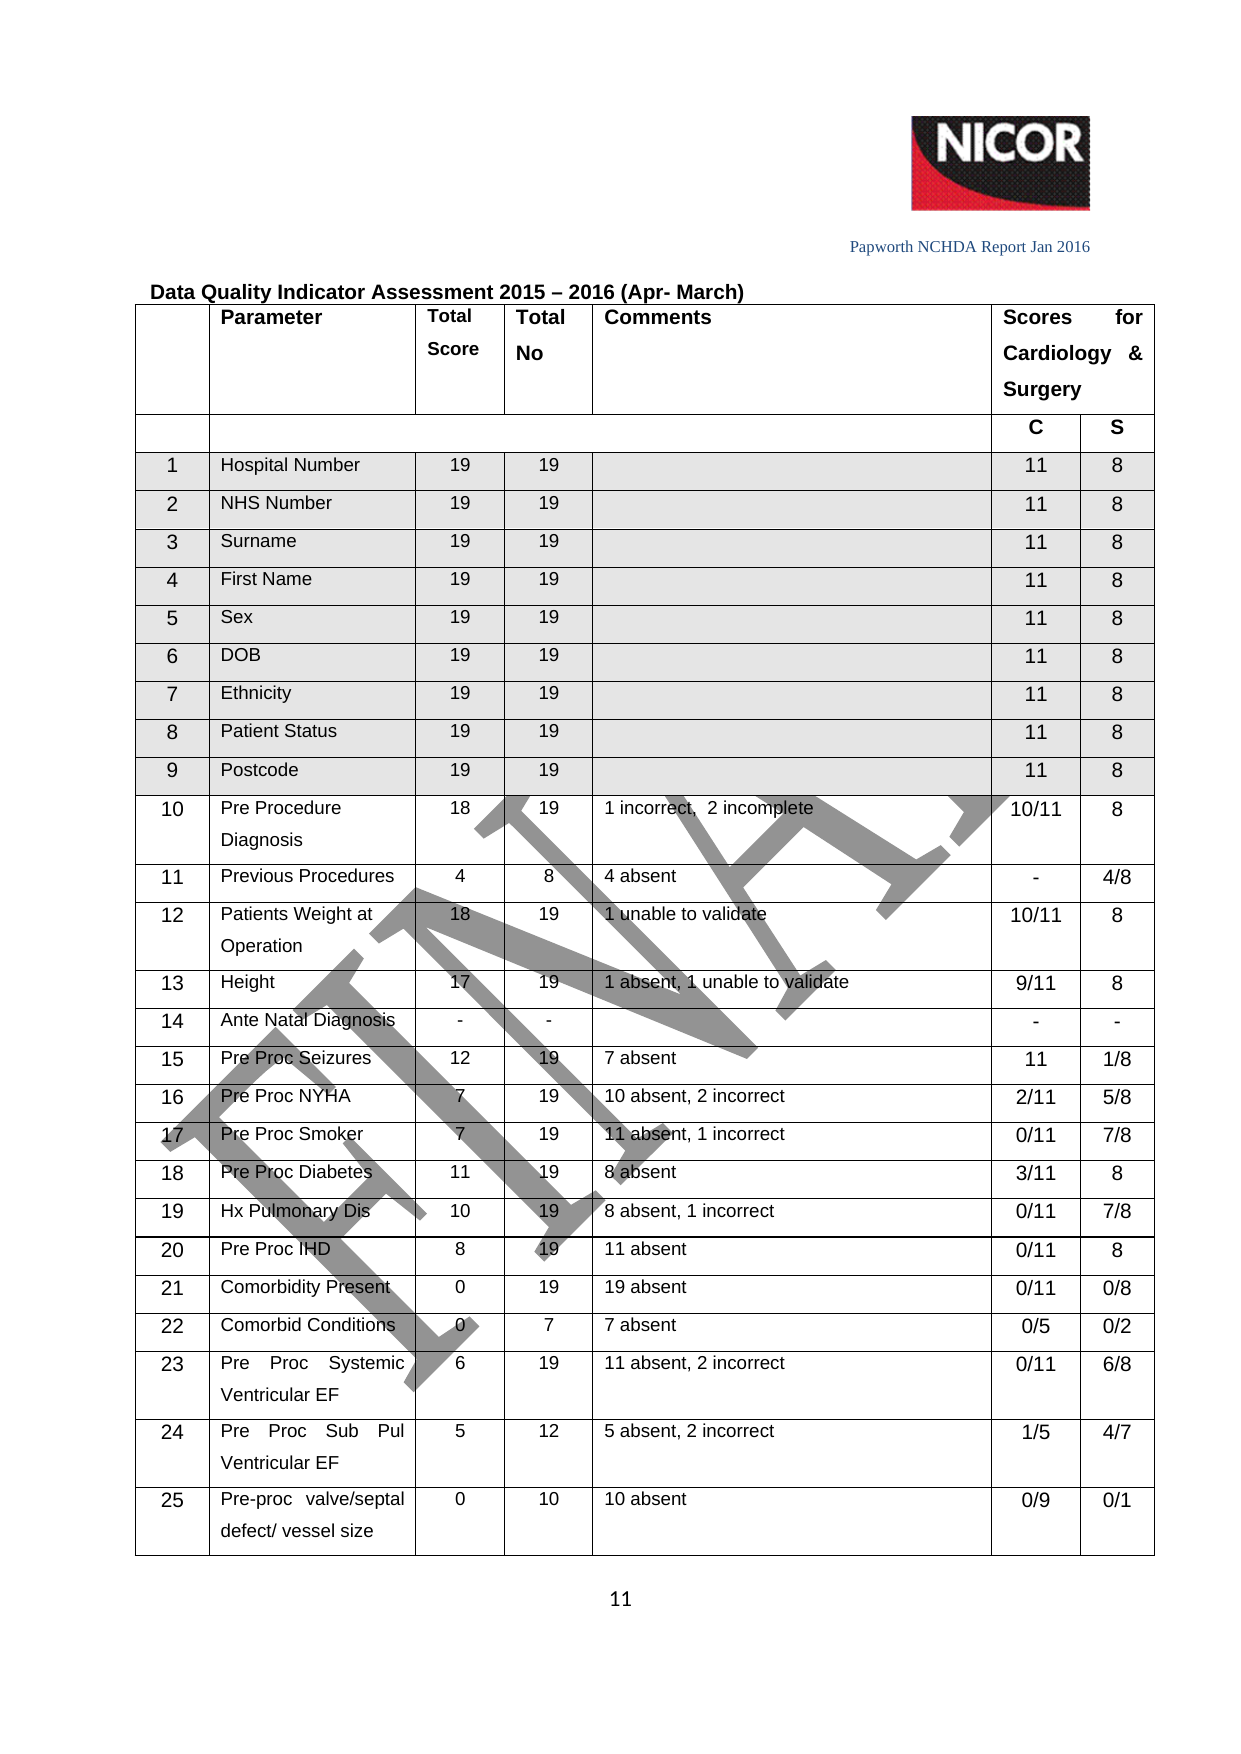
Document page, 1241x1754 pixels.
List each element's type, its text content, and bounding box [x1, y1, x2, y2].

table_cell 23 [136, 1352, 209, 1419]
table_cell [593, 1009, 991, 1046]
table_cell 19 [505, 491, 592, 528]
table_cell - [416, 1009, 504, 1046]
table_cell 9/11 [992, 971, 1080, 1008]
table_cell 0/11 [992, 1352, 1080, 1419]
table_cell 8 [1081, 971, 1154, 1008]
text Data Quality Indicator Assessment 2015 – 2016 (Apr- March) [150, 280, 1090, 304]
table_cell 6 [136, 644, 209, 681]
table_cell Patient Status [210, 720, 415, 757]
table_cell 19 [505, 1085, 592, 1122]
table_cell 11 [992, 606, 1080, 643]
table_cell 0/11 [992, 1238, 1080, 1274]
table_cell 12 [136, 903, 209, 969]
table_cell - [505, 1009, 592, 1046]
table_cell 0/5 [992, 1314, 1080, 1351]
table_cell 19 [416, 530, 504, 567]
table_cell 10 absent [593, 1488, 991, 1555]
table_cell 3/11 [992, 1161, 1080, 1198]
table_cell 0/11 [992, 1276, 1080, 1313]
table_cell Pre Proc NYHA [210, 1085, 415, 1122]
table_cell 19 [416, 720, 504, 757]
table_cell 19 [416, 568, 504, 605]
table_header Total No [505, 305, 592, 414]
table_cell 5 [136, 606, 209, 643]
table_cell 8 [1081, 606, 1154, 643]
table_cell 1 unable to validate [593, 903, 991, 969]
table_cell 12 [505, 1420, 592, 1487]
table_cell 19 [416, 453, 504, 490]
table_header Comments [593, 305, 991, 414]
table_cell 19 [505, 1276, 592, 1313]
table_cell [593, 758, 991, 795]
table_cell 11 [992, 453, 1080, 490]
table_cell [593, 682, 991, 719]
table_cell 7 [416, 1085, 504, 1122]
table_cell First Name [210, 568, 415, 605]
table_cell 4/7 [1081, 1420, 1154, 1487]
table_cell 19 [505, 682, 592, 719]
table_cell 17 [416, 971, 504, 1008]
table_cell 8 [1081, 758, 1154, 795]
table_cell [593, 644, 991, 681]
table_cell 16 [136, 1085, 209, 1122]
table_cell 19 absent [593, 1276, 991, 1313]
table_cell 8 [1081, 682, 1154, 719]
table_cell 1/5 [992, 1420, 1080, 1487]
table_cell 19 [505, 1047, 592, 1084]
table_cell 0 [416, 1488, 504, 1555]
table_cell 0/9 [992, 1488, 1080, 1555]
table_cell 22 [136, 1314, 209, 1351]
table_cell NHS Number [210, 491, 415, 528]
table_cell 17 [136, 1123, 209, 1160]
table_cell Pre Proc IHD [210, 1238, 415, 1274]
table_cell Previous Procedures [210, 865, 415, 902]
table_cell 20 [136, 1238, 209, 1274]
table_cell 19 [416, 758, 504, 795]
table_cell 19 [416, 491, 504, 528]
table_cell 11 absent, 1 incorrect [593, 1123, 991, 1160]
table_cell 8 [1081, 1238, 1154, 1274]
table_cell [593, 720, 991, 757]
table_cell 7/8 [1081, 1123, 1154, 1160]
table_cell 7 [505, 1314, 592, 1351]
table_cell 8 [1081, 453, 1154, 490]
table_cell 1 absent, 1 unable to validate [593, 971, 991, 1008]
table_cell 7 absent [593, 1047, 991, 1084]
table_cell DOB [210, 644, 415, 681]
table_cell [593, 491, 991, 528]
table_header Parameter [210, 305, 415, 414]
table_cell 5/8 [1081, 1085, 1154, 1122]
table_cell 15 [136, 1047, 209, 1084]
table_cell 7 [136, 682, 209, 719]
table_cell 19 [505, 796, 592, 863]
table_cell 6 [416, 1352, 504, 1419]
table_cell Hospital Number [210, 453, 415, 490]
table_cell 1/8 [1081, 1047, 1154, 1084]
table_cell [136, 415, 209, 452]
table_cell 25 [136, 1488, 209, 1555]
table_cell 8 [416, 1238, 504, 1274]
table_cell 11 [992, 758, 1080, 795]
table_cell 8 [1081, 903, 1154, 969]
picture [911, 116, 1091, 212]
table_cell 10/11 [992, 903, 1080, 969]
table_cell - [992, 1009, 1080, 1046]
table_cell 8 [1081, 491, 1154, 528]
table_header [136, 305, 209, 414]
table_cell 19 [505, 606, 592, 643]
table_cell 7/8 [1081, 1199, 1154, 1236]
table_cell 19 [416, 682, 504, 719]
table_cell 4/8 [1081, 865, 1154, 902]
table_cell 0/2 [1081, 1314, 1154, 1351]
table_cell 11 [992, 720, 1080, 757]
table_cell 4 [416, 865, 504, 902]
table_cell 19 [505, 1123, 592, 1160]
table_cell 10 [136, 796, 209, 863]
table_cell 19 [505, 1352, 592, 1419]
table_cell 19 [505, 453, 592, 490]
table_cell - [992, 865, 1080, 902]
table_cell [593, 606, 991, 643]
table_cell 19 [505, 530, 592, 567]
table_cell 12 [416, 1047, 504, 1084]
table_cell 19 [505, 971, 592, 1008]
table_cell 19 [505, 720, 592, 757]
table_cell 8 [1081, 720, 1154, 757]
table_cell 24 [136, 1420, 209, 1487]
table_cell 19 [136, 1199, 209, 1236]
table_cell Hx Pulmonary Dis [210, 1199, 415, 1236]
table_cell Ethnicity [210, 682, 415, 719]
table_cell S [1081, 415, 1154, 452]
table_cell 8 [1081, 1161, 1154, 1198]
table_cell 19 [416, 644, 504, 681]
table_cell 18 [136, 1161, 209, 1198]
table_cell 11 [992, 530, 1080, 567]
table_cell Pre Proc Seizures [210, 1047, 415, 1084]
table_cell 19 [505, 1161, 592, 1198]
table_cell 5 [416, 1420, 504, 1487]
table_cell 11 [136, 865, 209, 902]
table_cell 21 [136, 1276, 209, 1313]
table_cell 11 absent [593, 1238, 991, 1274]
table_cell 11 [992, 682, 1080, 719]
table_cell 10 absent, 2 incorrect [593, 1085, 991, 1122]
table_header Total Score [416, 305, 504, 414]
table_cell Pre Proc Systemic Ventricular EF [210, 1352, 415, 1419]
table_cell 8 [1081, 568, 1154, 605]
table_cell 11 [992, 568, 1080, 605]
table_cell 11 absent, 2 incorrect [593, 1352, 991, 1419]
table_cell 7 absent [593, 1314, 991, 1351]
table_cell 2 [136, 491, 209, 528]
table_cell 9 [136, 758, 209, 795]
table_cell 0 [416, 1276, 504, 1313]
table_cell Pre Procedure Diagnosis [210, 796, 415, 863]
table_cell 19 [505, 568, 592, 605]
table_cell 8 [136, 720, 209, 757]
table_cell 19 [416, 606, 504, 643]
table_cell 0/1 [1081, 1488, 1154, 1555]
table_cell 18 [416, 903, 504, 969]
table_cell 11 [992, 491, 1080, 528]
table_cell 3 [136, 530, 209, 567]
table_cell Comorbidity Present [210, 1276, 415, 1313]
table_cell 8 [1081, 644, 1154, 681]
table_cell Ante Natal Diagnosis [210, 1009, 415, 1046]
table_cell 1 incorrect, 2 incomplete [593, 796, 991, 863]
table_cell [593, 568, 991, 605]
table_cell 14 [136, 1009, 209, 1046]
table_cell Pre Proc Diabetes [210, 1161, 415, 1198]
table_cell Pre Proc Sub Pul Ventricular EF [210, 1420, 415, 1487]
table_cell 19 [505, 1199, 592, 1236]
table_cell Pre Proc Smoker [210, 1123, 415, 1160]
table_cell Comorbid Conditions [210, 1314, 415, 1351]
table_cell 0 [416, 1314, 504, 1351]
table_cell C [992, 415, 1080, 452]
table_cell 4 [136, 568, 209, 605]
table_cell Height [210, 971, 415, 1008]
table_cell 0/8 [1081, 1276, 1154, 1313]
table_cell 6/8 [1081, 1352, 1154, 1419]
table_header Scores for Cardiology & Surgery [992, 305, 1154, 414]
table_cell 19 [505, 758, 592, 795]
table_cell 10 [416, 1199, 504, 1236]
table_cell 4 absent [593, 865, 991, 902]
table_cell [210, 415, 991, 452]
table_cell Postcode [210, 758, 415, 795]
table_cell [593, 530, 991, 567]
table_cell [593, 453, 991, 490]
table_cell 1 [136, 453, 209, 490]
table_cell 13 [136, 971, 209, 1008]
table_cell 10 [505, 1488, 592, 1555]
table_cell 19 [505, 644, 592, 681]
table_cell Surname [210, 530, 415, 567]
table_cell Sex [210, 606, 415, 643]
table_cell 18 [416, 796, 504, 863]
table_cell Patients Weight at Operation [210, 903, 415, 969]
table_cell - [1081, 1009, 1154, 1046]
table_cell 5 absent, 2 incorrect [593, 1420, 991, 1487]
table_cell 19 [505, 1238, 592, 1274]
table_cell 19 [505, 903, 592, 969]
table_cell 10/11 [992, 796, 1080, 863]
table_cell 2/11 [992, 1085, 1080, 1122]
table_cell 11 [992, 644, 1080, 681]
table_cell 11 [416, 1161, 504, 1198]
table_cell 8 [1081, 530, 1154, 567]
table_cell 8 absent [593, 1161, 991, 1198]
table_cell 8 absent, 1 incorrect [593, 1199, 991, 1236]
table_cell 8 [505, 865, 592, 902]
table_cell 11 [992, 1047, 1080, 1084]
table_cell 0/11 [992, 1199, 1080, 1236]
table_cell 8 [1081, 796, 1154, 863]
table_cell 7 [416, 1123, 504, 1160]
table_cell Pre-proc valve/septal defect/ vessel size [210, 1488, 415, 1555]
table_cell 0/11 [992, 1123, 1080, 1160]
